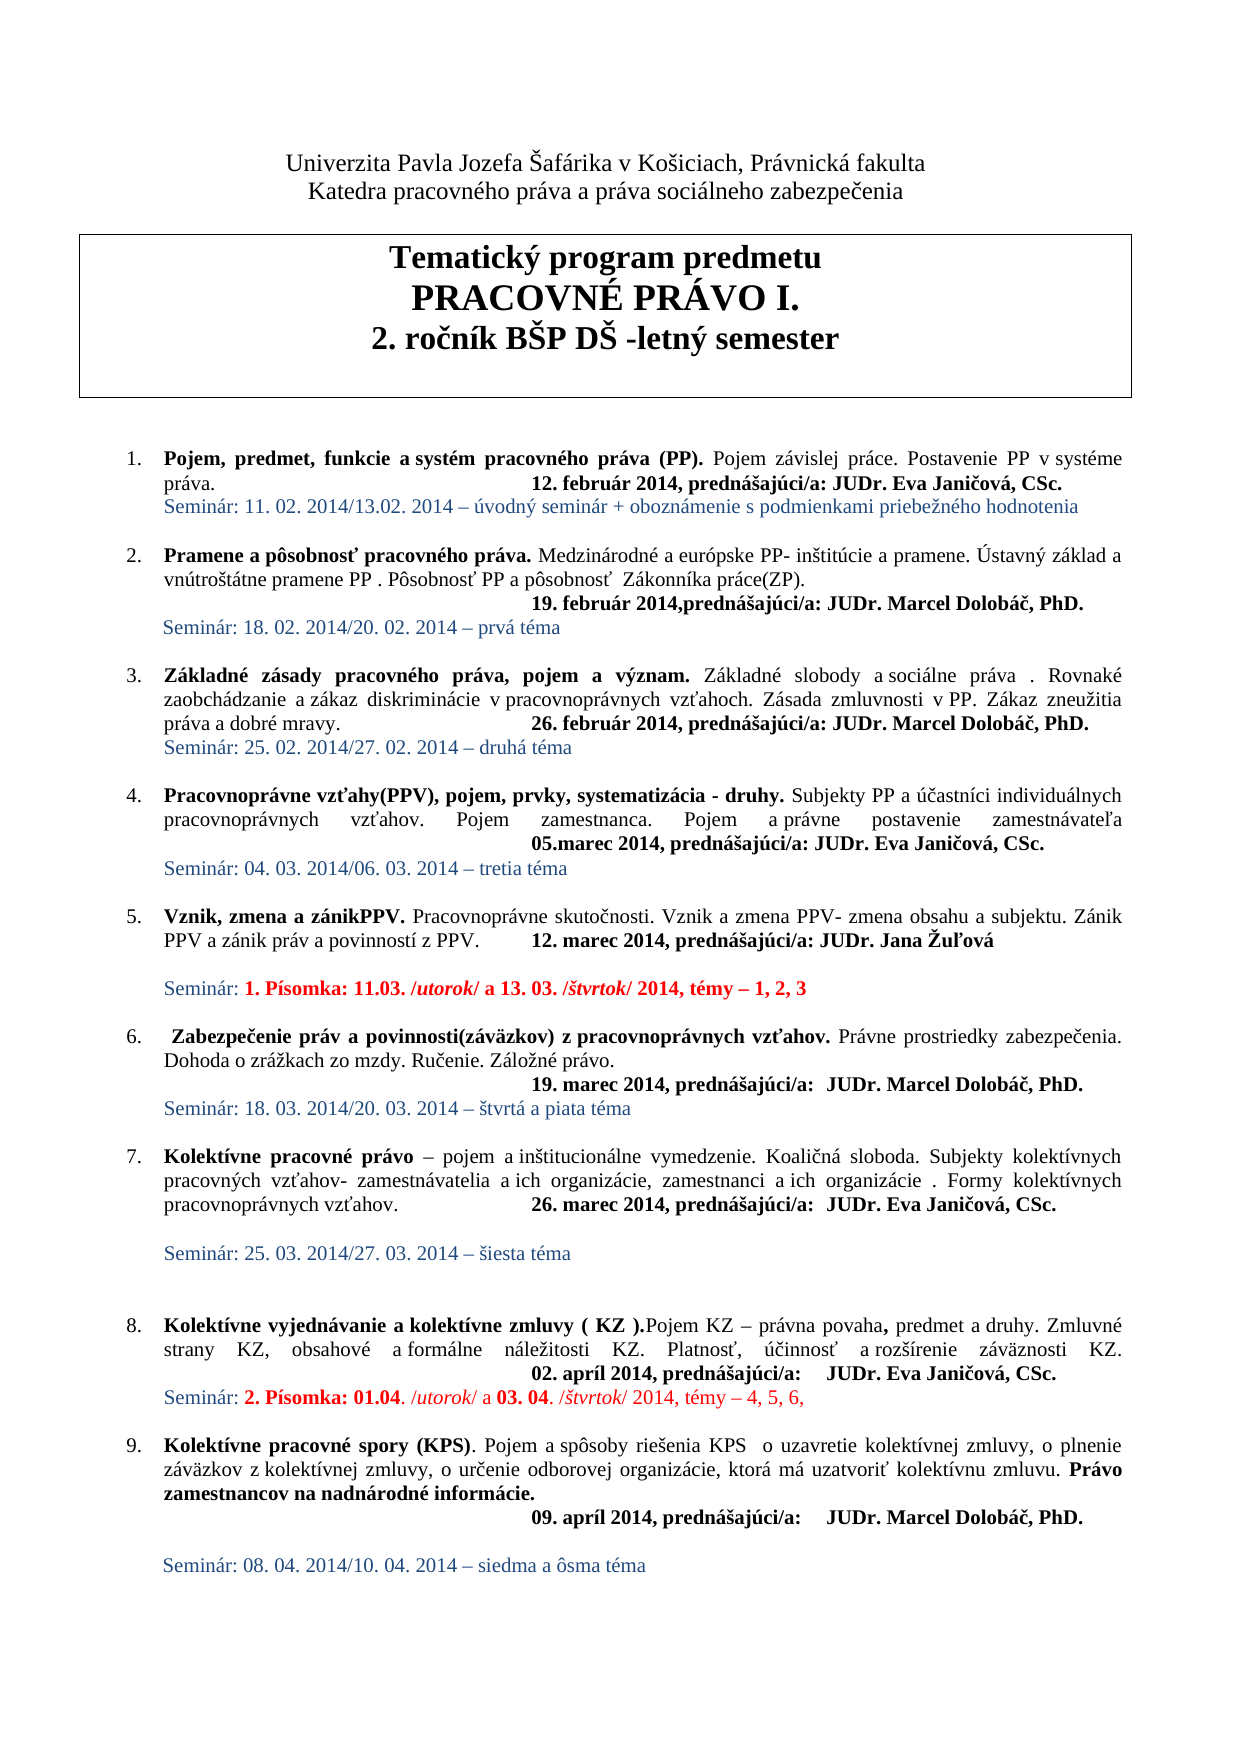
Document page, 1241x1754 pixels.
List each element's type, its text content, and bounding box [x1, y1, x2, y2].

text PRACOVNÉ PRÁVO I. [89, 275, 1122, 318]
text Seminár: 18. 02. 2014/20. 02. 2014 – prvá téma [89, 615, 1122, 639]
text 2. ročník BŠP DŠ -letný semester [89, 318, 1122, 357]
subtitle Katedra pracovného práva a práva sociálneho zabezpečenia [89, 176, 1122, 205]
text Seminár: 25. 03. 2014/27. 03. 2014 – šiesta téma [164, 1240, 1122, 1264]
text Seminár: 1. Písomka: 11.03. /utorok/ a 13. 03. /štvrtok/ 2014, témy – 1, 2, 3 [164, 976, 1122, 1000]
list Pramene a pôsobnosť pracovného práva. Medzinárodné a európske PP- inštitúcie a pramene. Ústavný základ a vnútroštátne pramene PP . Pôsobnosť PP a pôsobnosť Zákonníka práce(ZP). [126, 543, 1122, 591]
text Seminár: 11. 02. 2014/13.02. 2014 – úvodný seminár + oboznámenie s podmienkami priebežného hodnotenia [164, 494, 1122, 518]
text Univerzita Pavla Jozefa Šafárika v Košiciach, Právnická fakulta [89, 148, 1122, 176]
list Kolektívne vyjednávanie a kolektívne zmluvy ( KZ ).Pojem KZ – právna povaha, predmet a druhy. Zmluvné strany KZ, obsahové a formálne náležitosti KZ. Platnosť, účinnosť a rozšírenie záväznosti KZ. 02. apríl 2014, prednášajúci/a: JUDr. Eva Janičová, CSc. [126, 1313, 1122, 1385]
text 19. marec 2014, prednášajúci/a: JUDr. Marcel Dolobáč, PhD. [459, 1072, 1122, 1096]
list Pojem, predmet, funkcie a systém pracovného práva (PP). Pojem závislej práce. Postavenie PP v systéme práva. 12. február 2014, prednášajúci/a: JUDr. Eva Janičová, CSc. [126, 446, 1122, 494]
text Tematický program predmetu [80, 235, 1131, 275]
list Zabezpečenie práv a povinnosti(záväzkov) z pracovnoprávnych vzťahov. Právne prostriedky zabezpečenia. Dohoda o zrážkach zo mzdy. Ručenie. Záložné právo. [126, 1024, 1122, 1072]
text Seminár: 08. 04. 2014/10. 04. 2014 – siedma a ôsma téma [89, 1553, 1122, 1577]
text Seminár: 2. Písomka: 01.04. /utorok/ a 03. 04. /štvrtok/ 2014, témy – 4, 5, 6, [164, 1385, 1122, 1409]
list Pracovnoprávne vzťahy(PPV), pojem, prvky, systematizácia - druhy. Subjekty PP a účastníci individuálnych pracovnoprávnych vzťahov. Pojem zamestnanca. Pojem a právne postavenie zamestnávateľa 05.marec 2014, prednášajúci/a: JUDr. Eva Janičová, CSc. [126, 783, 1122, 855]
list Vznik, zmena a zánikPPV. Pracovnoprávne skutočnosti. Vznik a zmena PPV- zmena obsahu a subjektu. Zánik PPV a zánik práv a povinností z PPV. 12. marec 2014, prednášajúci/a: JUDr. Jana Žuľová [126, 903, 1122, 952]
list Kolektívne pracovné spory (KPS). Pojem a spôsoby riešenia KPS o uzavretie kolektívnej zmluvy, o plnenie záväzkov z kolektívnej zmluvy, o určenie odborovej organizácie, ktorá má uzatvoriť kolektívnu zmluvu. Právo zamestnancov na nadnárodné informácie. [126, 1433, 1122, 1505]
text 09. apríl 2014, prednášajúci/a: JUDr. Marcel Dolobáč, PhD. [459, 1505, 1122, 1529]
list Základné zásady pracovného práva, pojem a význam. Základné slobody a sociálne práva . Rovnaké zaobchádzanie a zákaz diskriminácie v pracovnoprávnych vzťahoch. Zásada zmluvnosti v PP. Zákaz zneužitia práva a dobré mravy. 26. február 2014, prednášajúci/a: JUDr. Marcel Dolobáč, PhD. [126, 663, 1122, 735]
text Seminár: 04. 03. 2014/06. 03. 2014 – tretia téma [164, 855, 1122, 879]
text Seminár: 18. 03. 2014/20. 03. 2014 – štvrtá a piata téma [164, 1096, 1122, 1120]
text Seminár: 25. 02. 2014/27. 02. 2014 – druhá téma [164, 735, 1122, 759]
text 19. február 2014,prednášajúci/a: JUDr. Marcel Dolobáč, PhD. [457, 591, 1122, 615]
list Kolektívne pracovné právo – pojem a inštitucionálne vymedzenie. Koaličná sloboda. Subjekty kolektívnych pracovných vzťahov- zamestnávatelia a ich organizácie, zamestnanci a ich organizácie . Formy kolektívnych pracovnoprávnych vzťahov. 26. marec 2014, prednášajúci/a: JUDr. Eva Janičová, CSc. [126, 1144, 1122, 1216]
